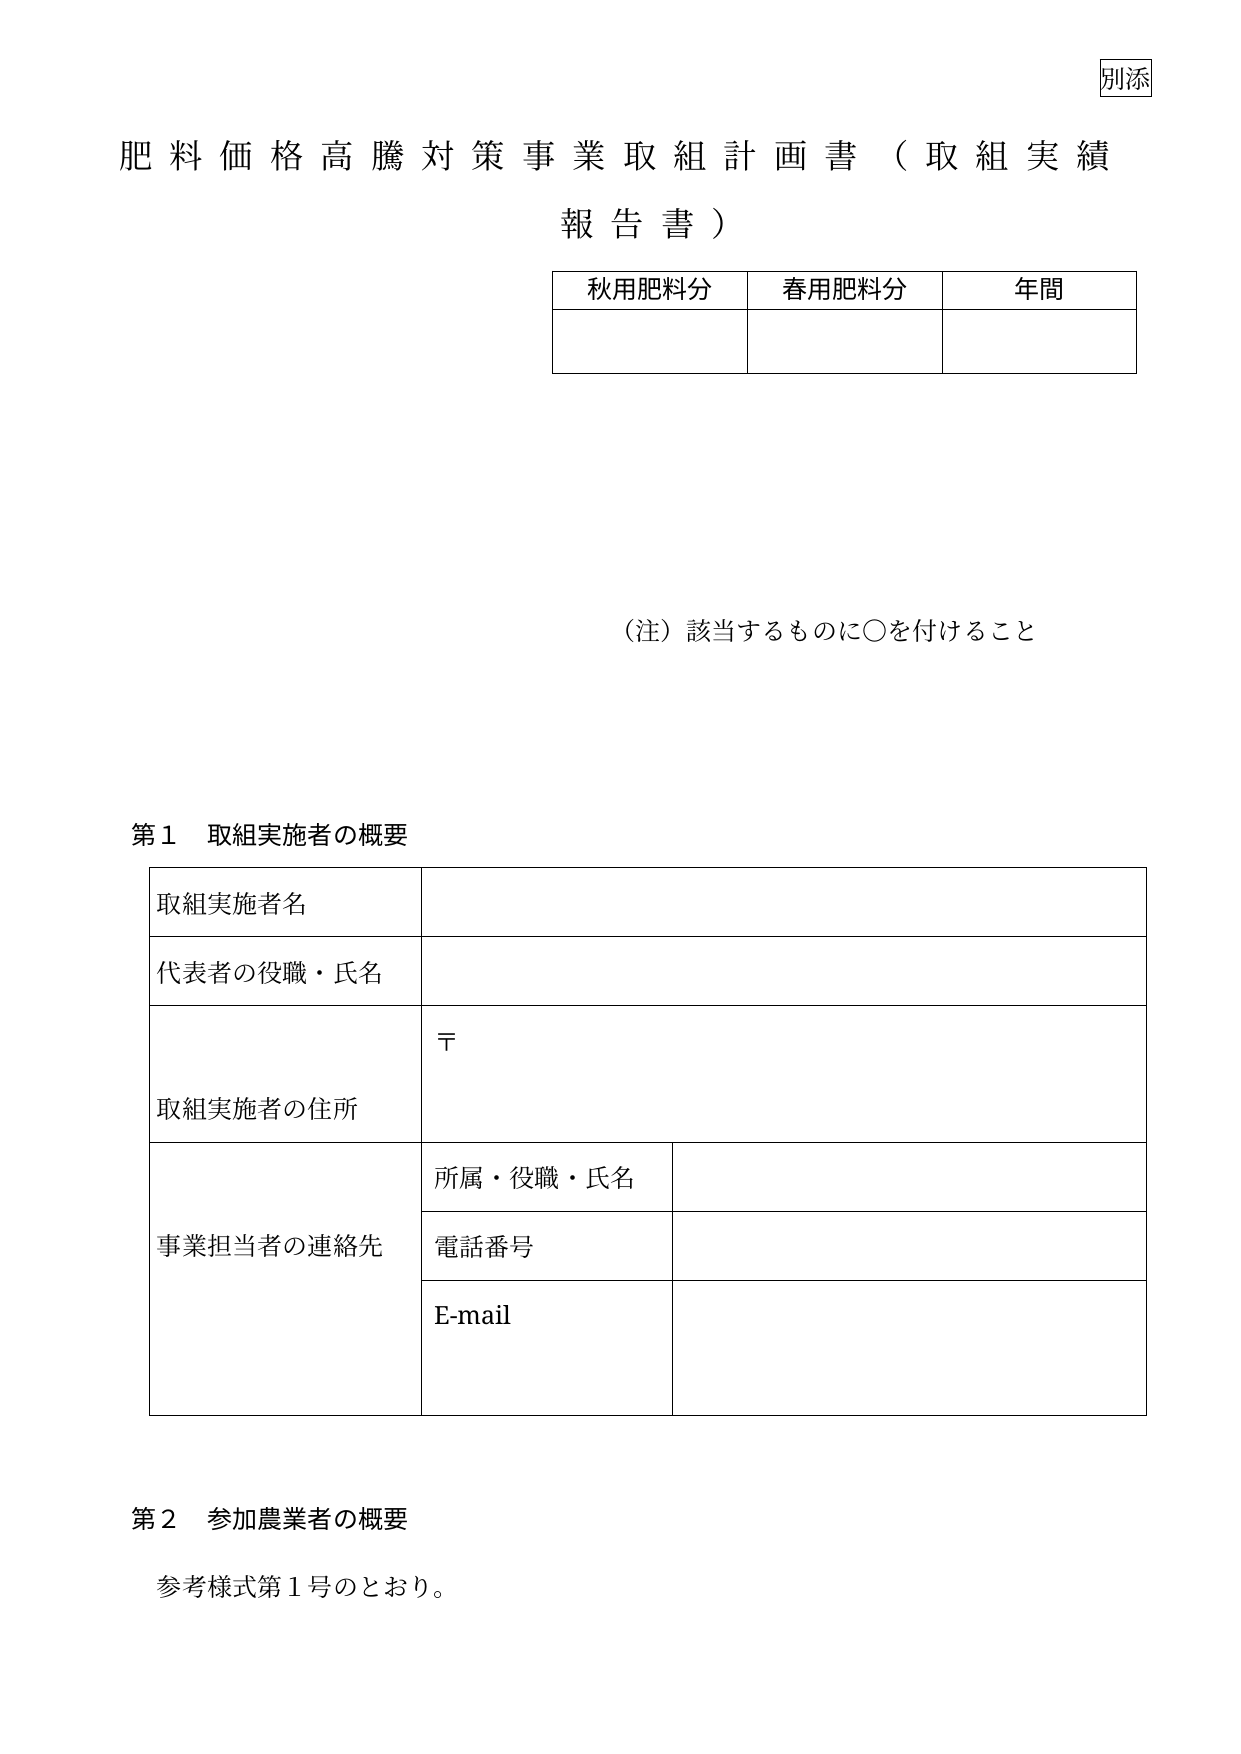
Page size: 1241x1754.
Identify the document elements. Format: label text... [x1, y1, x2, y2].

table_cell 所属・役職・氏名 [422, 1143, 672, 1211]
table_cell [553, 310, 747, 372]
table_header [422, 868, 1146, 936]
text 肥料価格高騰対策事業取組計画書（取組実績報告書） [106, 120, 1140, 256]
table_header 秋用肥料分 [553, 272, 747, 309]
table_cell 取組実施者の住所 [150, 1006, 421, 1142]
table_cell [673, 1281, 1146, 1415]
table_cell 代表者の役職・氏名 [150, 937, 421, 1005]
table_header 年間 [943, 272, 1136, 309]
table_cell E-mail [422, 1281, 672, 1415]
table_cell 〒 [422, 1006, 1146, 1142]
table_cell 事業担当者の連絡先 [150, 1143, 421, 1415]
table_cell 電話番号 [422, 1212, 672, 1280]
table_cell [748, 310, 942, 372]
table_header 取組実施者名 [150, 868, 421, 936]
table_cell [673, 1212, 1146, 1280]
table_header 春用肥料分 [748, 272, 942, 309]
text 第１ 取組実施者の概要 [106, 799, 1140, 867]
table_cell [943, 310, 1136, 372]
table_cell [673, 1143, 1146, 1211]
text 第２ 参加農業者の概要 [106, 1484, 1140, 1552]
text （注）該当するものに〇を付けること [593, 596, 1140, 663]
table_cell [422, 937, 1146, 1005]
text 参考様式第１号のとおり。 [106, 1552, 1140, 1619]
